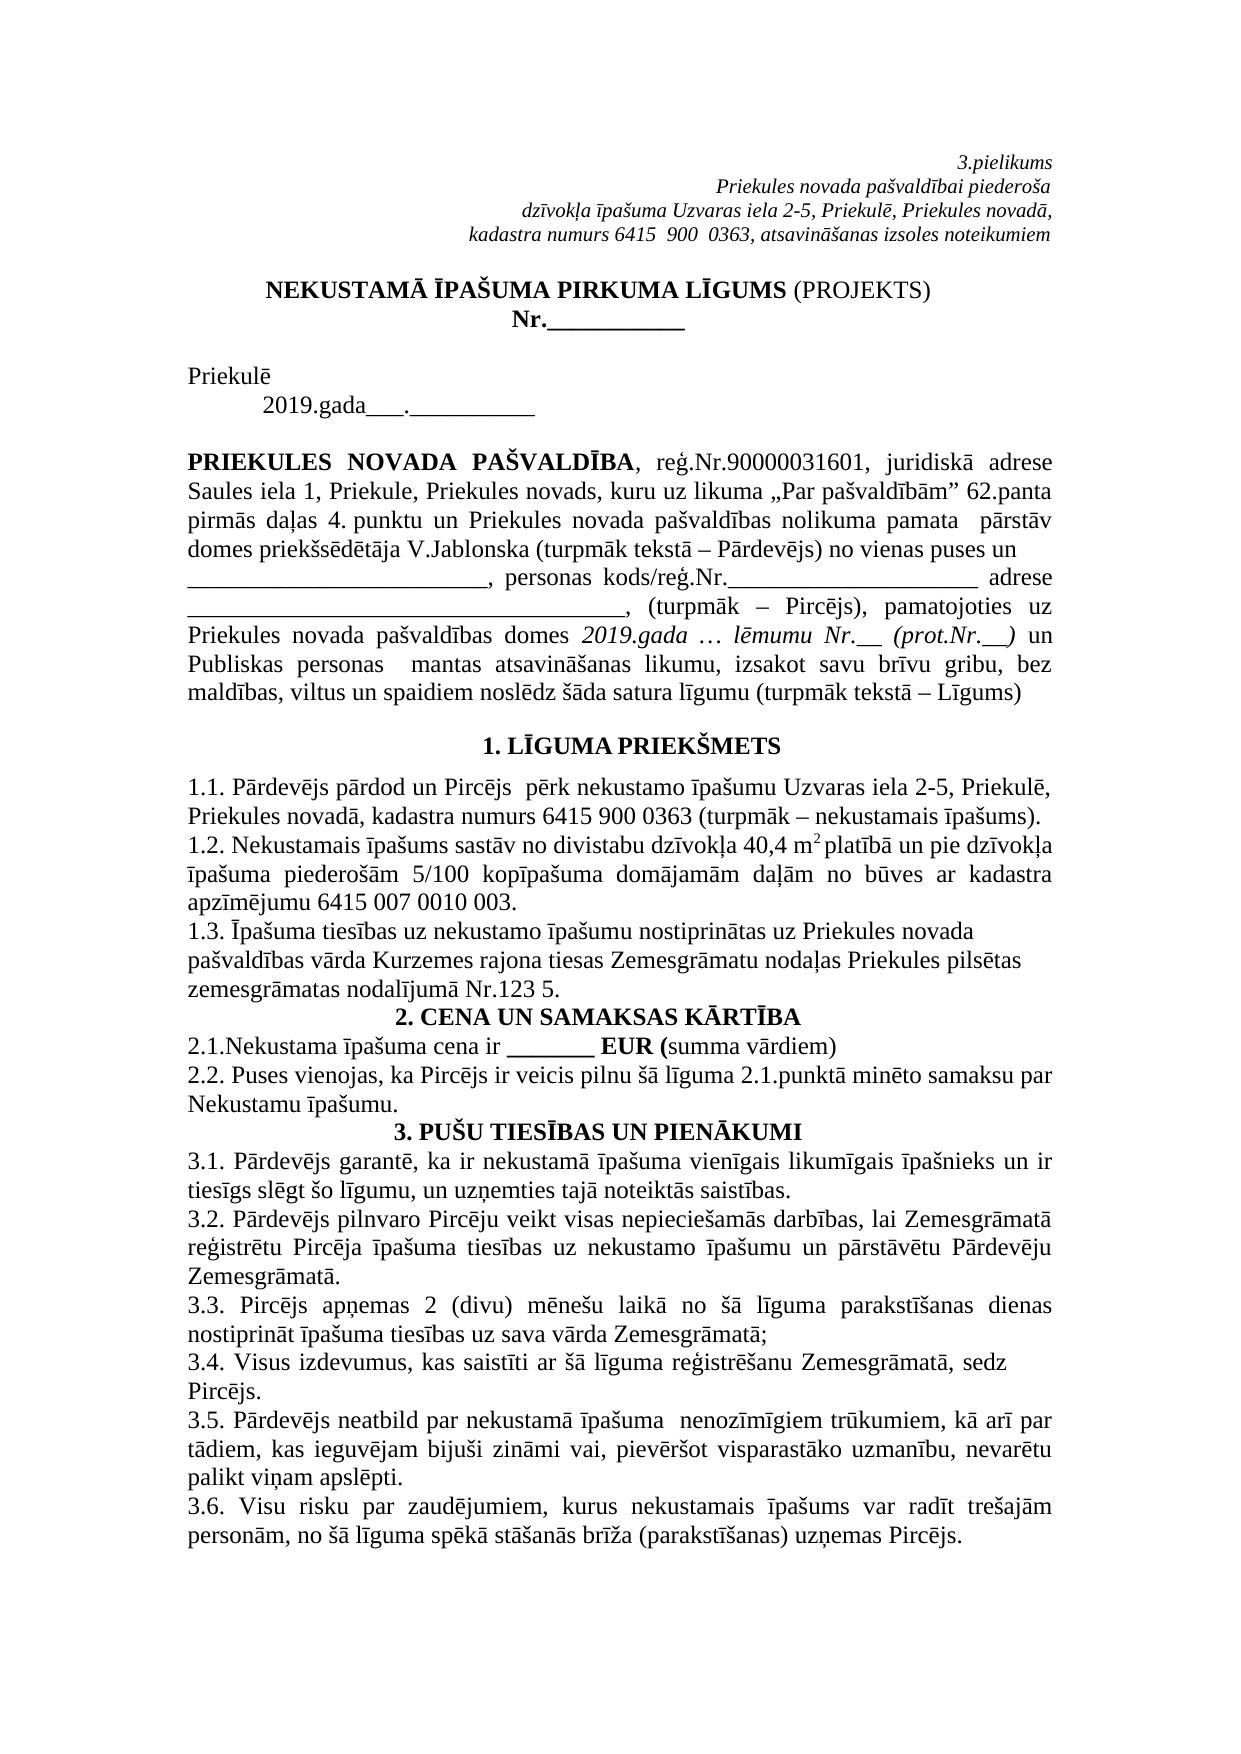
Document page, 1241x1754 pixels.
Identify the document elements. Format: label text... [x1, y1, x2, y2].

text 3. PUŠU TIESĪBAS UN PIENĀKUMI [187, 1117, 1008, 1146]
text 3.1. Pārdevējs garantē, ka ir nekustamā īpašuma vienīgais likumīgais īpašnieks un ir tiesīgs slēgt šo līgumu, un uzņemties tajā noteiktās saistības. [187, 1146, 1053, 1204]
text 3.2. Pārdevējs pilnvaro Pircēju veikt visas nepieciešamās darbības, lai Zemesgrāmatā reģistrētu Pircēja īpašuma tiesības uz nekustamo īpašumu un pārstāvētu Pārdevēju Zemesgrāmatā. [187, 1204, 1053, 1290]
text kadastra numurs 6415 900 0363, atsavināšanas izsoles noteikumiem [187, 222, 1053, 246]
text 3.5. Pārdevējs neatbild par nekustamā īpašuma nenozīmīgiem trūkumiem, kā arī par tādiem, kas ieguvējam bijuši zināmi vai, pievēršot visparastāko uzmanību, nevarētu palikt viņam apslēpti. [187, 1405, 1053, 1491]
text ________________________, personas kods/reģ.Nr.____________________ adrese ___________________________________, (turpmāk – Pircējs), pamatojoties uz Priekules novada pašvaldības domes 2019.gada … lēmumu Nr.__ (prot.Nr.__) un Publiskas personas mantas atsavināšanas likumu, izsakot savu brīvu gribu, bez maldības, viltus un spaidiem noslēdz šāda satura līgumu (turpmāk tekstā – Līgums) [187, 562, 1053, 706]
text Nr.___________ [187, 304, 1008, 332]
text PRIEKULES NOVADA PAŠVALDĪBA, reģ.Nr.90000031601, juridiskā adrese Saules iela 1, Priekule, Priekules novads, kuru uz likuma „Par pašvaldībām” 62.panta pirmās daļas 4. punktu un Priekules novada pašvaldības nolikuma pamata pārstāv domes priekšsēdētāja V.Jablonska (turpmāk tekstā – Pārdevējs) no vienas puses un [187, 447, 1053, 562]
text 3.3. Pircējs apņemas 2 (divu) mēnešu laikā no šā līguma parakstīšanas dienas nostiprināt īpašuma tiesības uz sava vārda Zemesgrāmatā; [187, 1290, 1053, 1347]
text dzīvokļa īpašuma Uzvaras iela 2-5, Priekulē, Priekules novadā, [187, 198, 1053, 222]
text 3.6. Visu risku par zaudējumiem, kurus nekustamais īpašums var radīt trešajām personām, no šā līguma spēkā stāšanās brīža (parakstīšanas) uzņemas Pircējs. [187, 1491, 1053, 1549]
text 2.1.Nekustama īpašuma cena ir _______ EUR (summa vārdiem) [187, 1031, 1008, 1060]
text 3.pielikums [187, 150, 1053, 174]
text 3.4. Visus izdevumus, kas saistīti ar šā līguma reģistrēšanu Zemesgrāmatā, sedz Pircējs. [187, 1347, 1008, 1405]
text 1.2. Nekustamais īpašums sastāv no divistabu dzīvokļa 40,4 m2 platībā un pie dzīvokļa īpašuma piederošām 5/100 kopīpašuma domājamām daļām no būves ar kadastra apzīmējumu 6415 007 0010 003. [187, 830, 1053, 916]
text 2.2. Puses vienojas, ka Pircējs ir veicis pilnu šā līguma 2.1.punktā minēto samaksu par Nekustamu īpašumu. [187, 1060, 1053, 1117]
text Priekules novada pašvaldībai piederoša [187, 174, 1053, 198]
text Priekulē 2019.gada___.__________ [187, 361, 1008, 419]
text 2. CENA UN SAMAKSAS KĀRTĪBA [187, 1002, 1008, 1031]
text 1.1. Pārdevējs pārdod un Pircējs pērk nekustamo īpašumu Uzvaras iela 2-5, Priekulē, Priekules novadā, kadastra numurs 6415 900 0363 (turpmāk – nekustamais īpašums). [187, 772, 1053, 830]
text NEKUSTAMĀ ĪPAŠUMA PIRKUMA LĪGUMS (PROJEKTS) [187, 275, 1008, 304]
text 1. LĪGUMA PRIEKŠMETS [255, 731, 1008, 760]
text 1.3. Īpašuma tiesības uz nekustamo īpašumu nostiprinātas uz Priekules novada pašvaldības vārda Kurzemes rajona tiesas Zemesgrāmatu nodaļas Priekules pilsētas zemesgrāmatas nodalījumā Nr.123 5. [187, 916, 1053, 1002]
